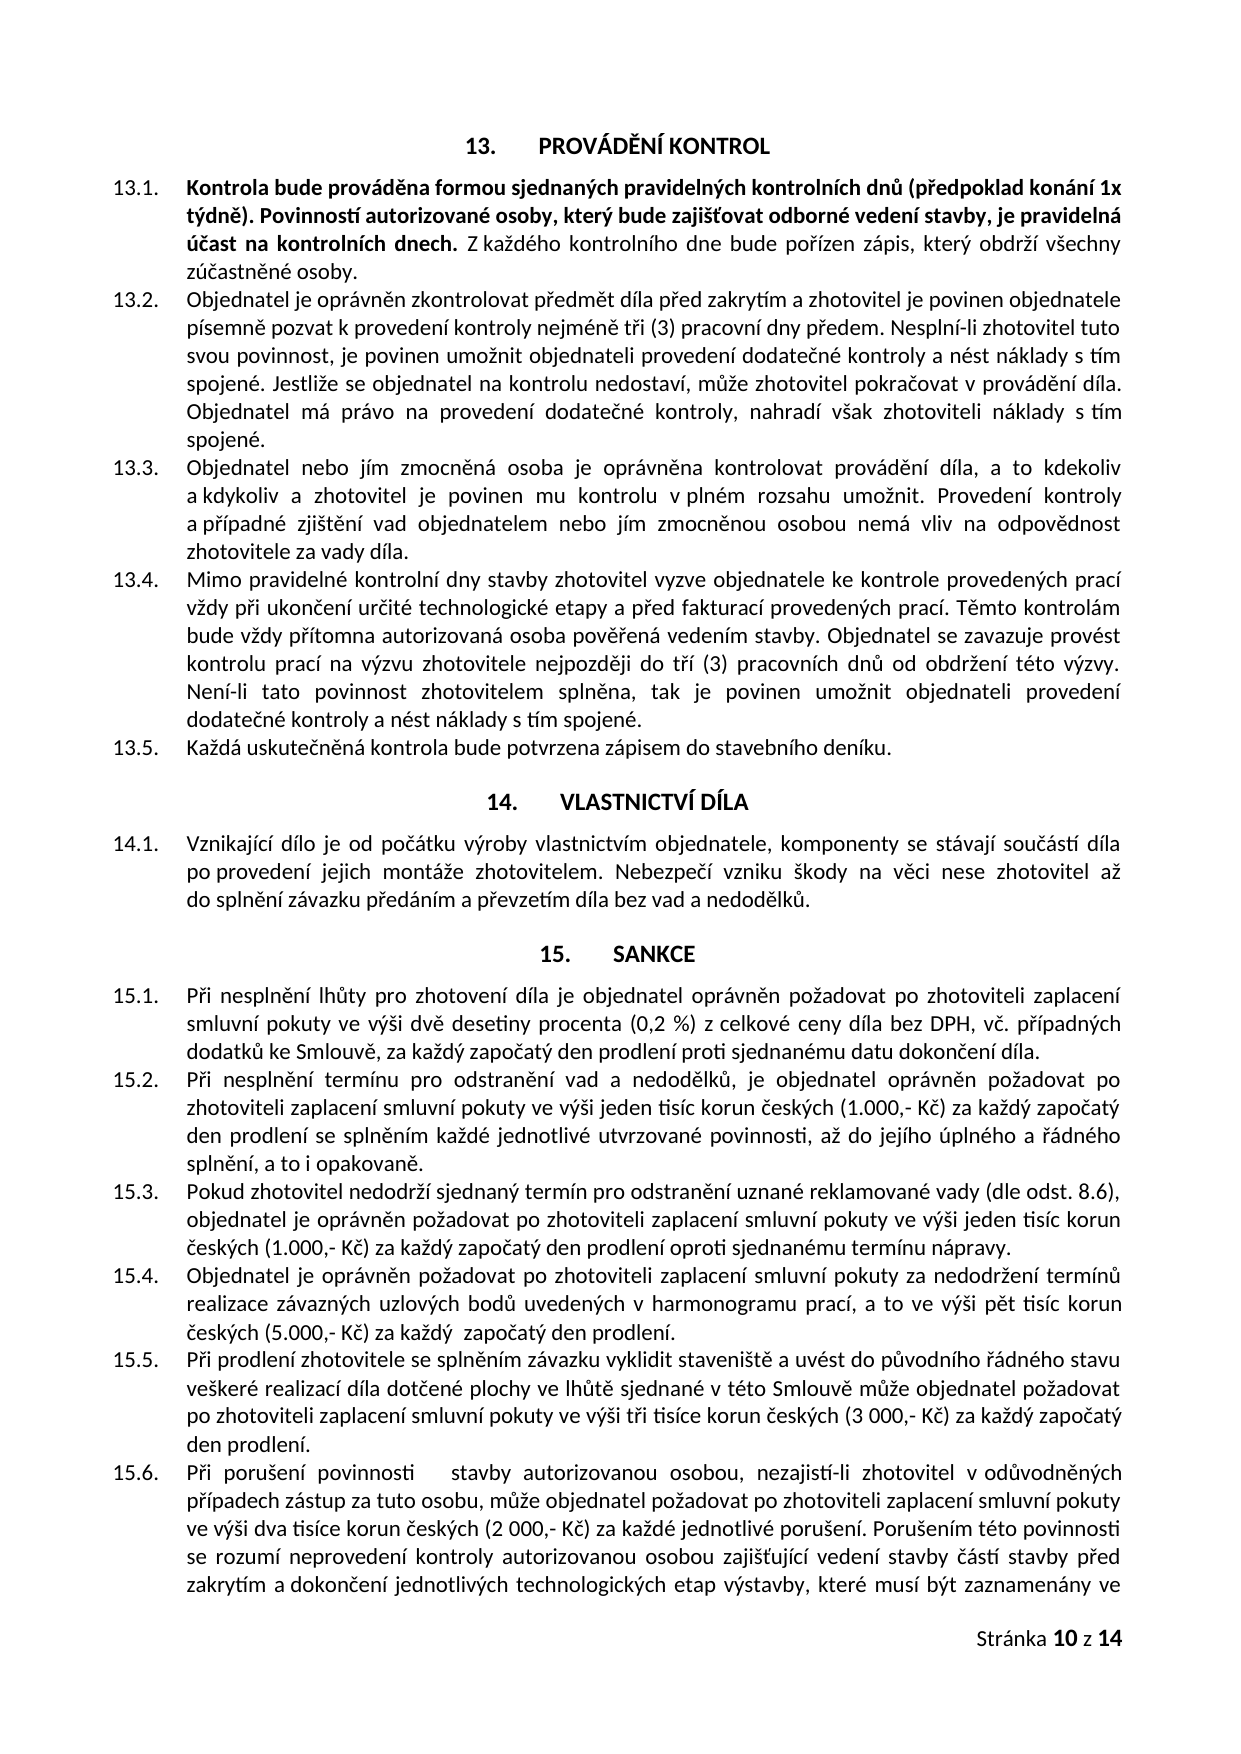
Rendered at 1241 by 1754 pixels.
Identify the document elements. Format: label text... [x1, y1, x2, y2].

list Mimo pravidelné kontrolní dny stavby zhotovitel vyzve objednatele ke kontrole provedených prací vždy při ukončení určité technologické etapy a před fakturací provedených prací. Těmto kontrolám bude vždy přítomna autorizovaná osoba pověřená vedením stavby. Objednatel se zavazuje provést kontrolu prací na výzvu zhotovitele nejpozději do tří (3) pracovních dnů od obdržení této výzvy. Není-li tato povinnost zhotovitelem splněna, tak je povinen umožnit objednateli provedení dodatečné kontroly a nést náklady s tím spojené. [112, 565, 1122, 733]
subtitle SANKCE [112, 938, 1122, 969]
list Objednatel je oprávněn požadovat po zhotoviteli zaplacení smluvní pokuty za nedodržení termínů realizace závazných uzlových bodů uvedených v harmonogramu prací, a to ve výši pět tisíc korun českých (5.000,- Kč) za každý započatý den prodlení. [112, 1262, 1122, 1346]
list Při prodlení zhotovitele se splněním závazku vyklidit staveniště a uvést do původního řádného stavu veškeré realizací díla dotčené plochy ve lhůtě sjednané v této Smlouvě může objednatel požadovat po zhotoviteli zaplacení smluvní pokuty ve výši tři tisíce korun českých (3 000,- Kč) za každý započatý den prodlení. [112, 1346, 1122, 1458]
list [112, 1458, 1122, 1598]
list Pokud zhotovitel nedodrží sjednaný termín pro odstranění uznané reklamované vady (dle odst. 8.6), objednatel je oprávněn požadovat po zhotoviteli zaplacení smluvní pokuty ve výši jeden tisíc korun českých (1.000,- Kč) za každý započatý den prodlení oproti sjednanému termínu nápravy. [112, 1177, 1122, 1262]
list Každá uskutečněná kontrola bude potvrzena zápisem do stavebního deníku. [112, 733, 1122, 761]
list Vznikající dílo je od počátku výroby vlastnictvím objednatele, komponenty se stávají součástí díla po provedení jejich montáže zhotovitelem. Nebezpečí vzniku škody na věci nese zhotovitel až do splnění závazku předáním a převzetím díla bez vad a nedodělků. [112, 829, 1122, 913]
subtitle VLASTNICTVÍ DÍLA [112, 786, 1122, 817]
list Objednatel nebo jím zmocněná osoba je oprávněna kontrolovat provádění díla, a to kdekoliv a kdykoliv a zhotovitel je povinen mu kontrolu v plném rozsahu umožnit. Provedení kontroly a případné zjištění vad objednatelem nebo jím zmocněnou osobou nemá vliv na odpovědnost zhotovitele za vady díla. [112, 453, 1122, 565]
list Objednatel je oprávněn zkontrolovat předmět díla před zakrytím a zhotovitel je povinen objednatele písemně pozvat k provedení kontroly nejméně tři (3) pracovní dny předem. Nesplní-li zhotovitel tuto svou povinnost, je povinen umožnit objednateli provedení dodatečné kontroly a nést náklady s tím spojené. Jestliže se objednatel na kontrolu nedostaví, může zhotovitel pokračovat v provádění díla. Objednatel má právo na provedení dodatečné kontroly, nahradí však zhotoviteli náklady s tím spojené. [112, 285, 1122, 453]
list Při nesplnění lhůty pro zhotovení díla je objednatel oprávněn požadovat po zhotoviteli zaplacení smluvní pokuty ve výši dvě desetiny procenta (0,2 %) z celkové ceny díla bez DPH, vč. případných dodatků ke Smlouvě, za každý započatý den prodlení proti sjednanému datu dokončení díla. [112, 981, 1122, 1065]
subtitle PROVÁDĚNÍ KONTROL [112, 130, 1122, 160]
list Při nesplnění termínu pro odstranění vad a nedodělků, je objednatel oprávněn požadovat po zhotoviteli zaplacení smluvní pokuty ve výši jeden tisíc korun českých (1.000,- Kč) za každý započatý den prodlení se splněním každé jednotlivé utvrzované povinnosti, až do jejího úplného a řádného splnění, a to i opakovaně. [112, 1065, 1122, 1177]
list Kontrola bude prováděna formou sjednaných pravidelných kontrolních dnů (předpoklad konání 1x týdně). Povinností autorizované osoby, který bude zajišťovat odborné vedení stavby, je pravidelná účast na kontrolních dnech. Z každého kontrolního dne bude pořízen zápis, který obdrží všechny zúčastněné osoby. [112, 173, 1122, 285]
